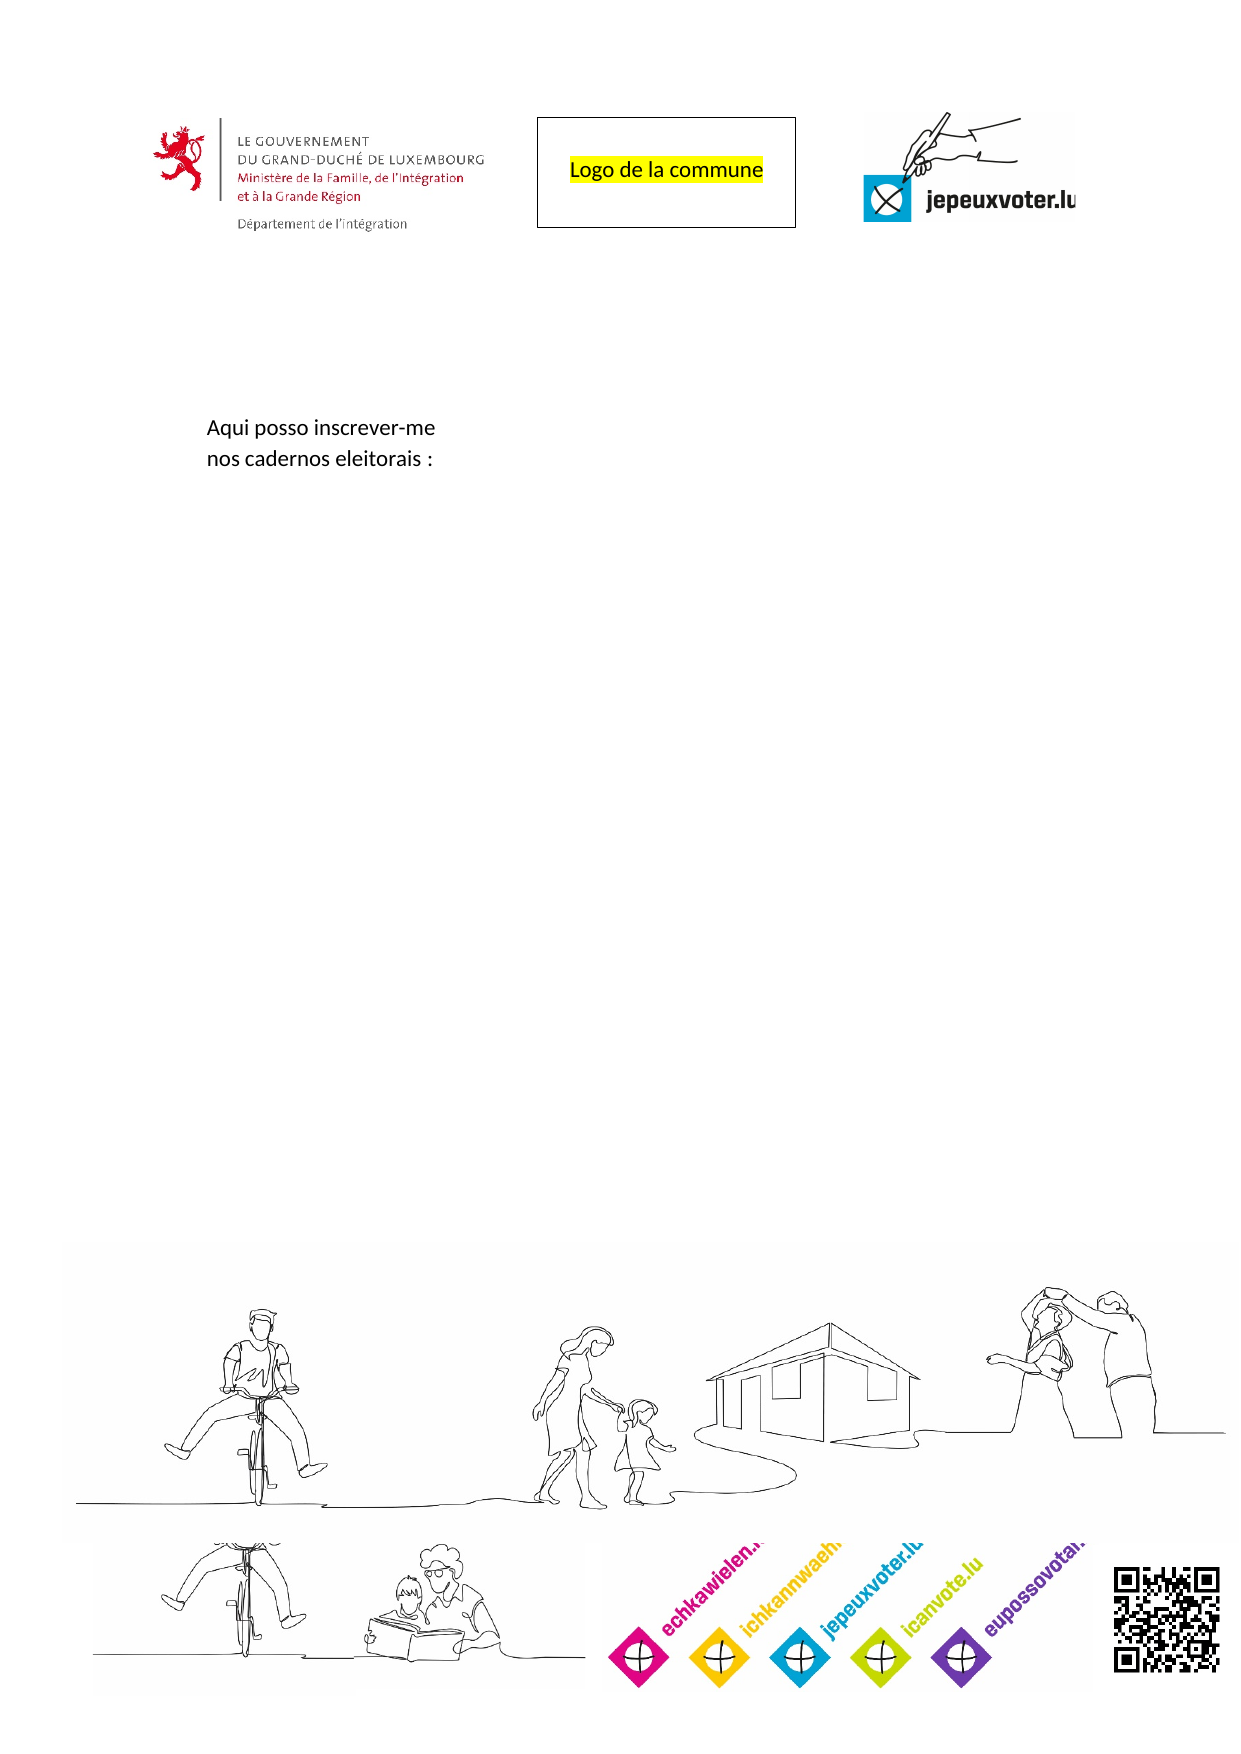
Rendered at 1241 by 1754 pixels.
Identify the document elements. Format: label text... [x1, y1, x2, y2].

text Aqui posso inscrever-me nos cadernos eleitorais : [207, 413, 1009, 472]
picture [862, 112, 1076, 222]
picture [60, 1242, 1239, 1696]
picture [872, 184, 902, 215]
picture [147, 118, 488, 234]
